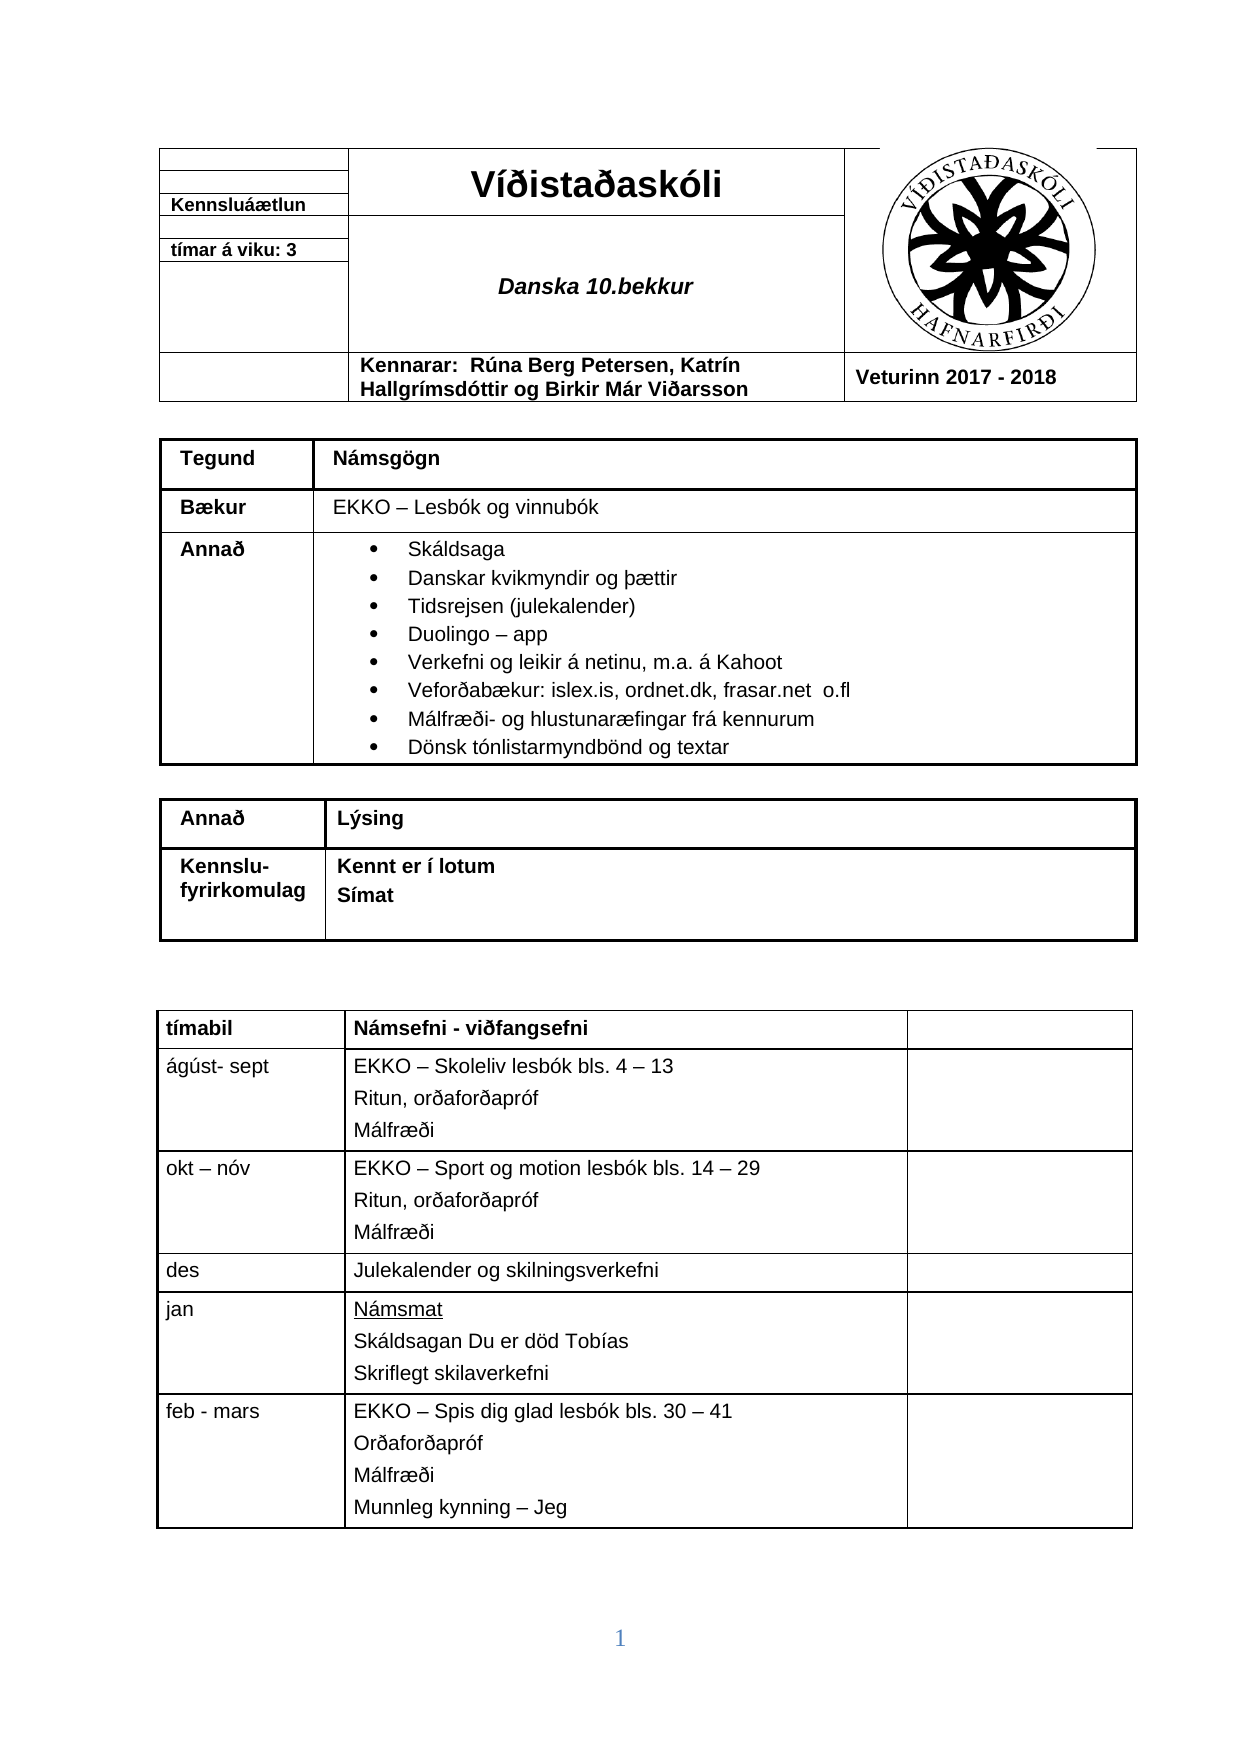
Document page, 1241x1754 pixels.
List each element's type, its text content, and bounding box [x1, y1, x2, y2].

table_cell Danska 10.bekkur [349, 216, 844, 352]
table_cell Námsmat Skáldsagan Du er död Tobías Skriflegt skilaverkefni [346, 1293, 907, 1393]
table_header [160, 149, 348, 170]
table_cell [908, 1293, 1132, 1393]
table_cell ágúst- sept [159, 1049, 344, 1150]
table_cell [908, 1395, 1132, 1527]
table_cell Veturinn 2017 - 2018 [845, 353, 1136, 401]
table_cell jan [159, 1293, 344, 1393]
table_cell [160, 262, 348, 352]
table_header [845, 149, 879, 352]
table_cell [160, 171, 348, 193]
table_header tímabil [159, 1011, 344, 1048]
picture [879, 147, 1097, 352]
table_header Námsgögn [315, 441, 1135, 488]
table_cell Kennt er í lotum Símat [326, 850, 1134, 939]
table_header Annað [162, 801, 324, 847]
table_cell EKKO – Sport og motion lesbók bls. 14 – 29 Ritun, orðaforðapróf Málfræði [346, 1152, 907, 1252]
table_cell tímar á viku: 3 [160, 239, 348, 261]
table_cell [908, 1050, 1132, 1150]
table_cell Kennsluáætlun [160, 194, 348, 215]
table_header Víðistaðaskóli [349, 149, 844, 215]
table_header [1097, 149, 1136, 352]
table_header Tegund [162, 441, 312, 488]
table_cell feb - mars [159, 1395, 344, 1527]
table_cell okt – nóv [159, 1152, 344, 1252]
table_cell EKKO – Lesbók og vinnubók [314, 491, 1135, 532]
table_cell Bækur [162, 491, 313, 532]
table_cell [908, 1152, 1132, 1252]
table_cell EKKO – Spis dig glad lesbók bls. 30 – 41 Orðaforðapróf Málfræði Munnleg kynning – Jeg [346, 1395, 907, 1527]
table_cell EKKO – Skoleliv lesbók bls. 4 – 13 Ritun, orðaforðapróf Málfræði [346, 1050, 907, 1150]
table_header [908, 1011, 1132, 1048]
table_cell des [159, 1254, 344, 1291]
table_cell Annað [162, 533, 313, 763]
table_cell Kennslu- fyrirkomulag [162, 850, 325, 939]
table_header Lýsing [327, 801, 1134, 847]
table_cell Kennarar: Rúna Berg Petersen, Katrín Hallgrímsdóttir og Birkir Már Viðarsson [349, 353, 844, 401]
table_cell [160, 216, 348, 238]
table_cell Skáldsaga Danskar kvikmyndir og þættir Tidsrejsen (julekalender) Duolingo – app Verkefni og leikir á netinu, m.a. á Kahoot Veforðabækur: islex.is, ordnet.dk, frasar.net o.fl Málfræði- og hlustunaræfingar frá kennurum Dönsk tónlistarmyndbönd og textar [314, 533, 1135, 763]
table_cell [908, 1254, 1132, 1291]
table_cell [160, 353, 348, 401]
table_cell Julekalender og skilningsverkefni [346, 1254, 907, 1291]
table_header Námsefni - viðfangsefni [346, 1011, 907, 1048]
